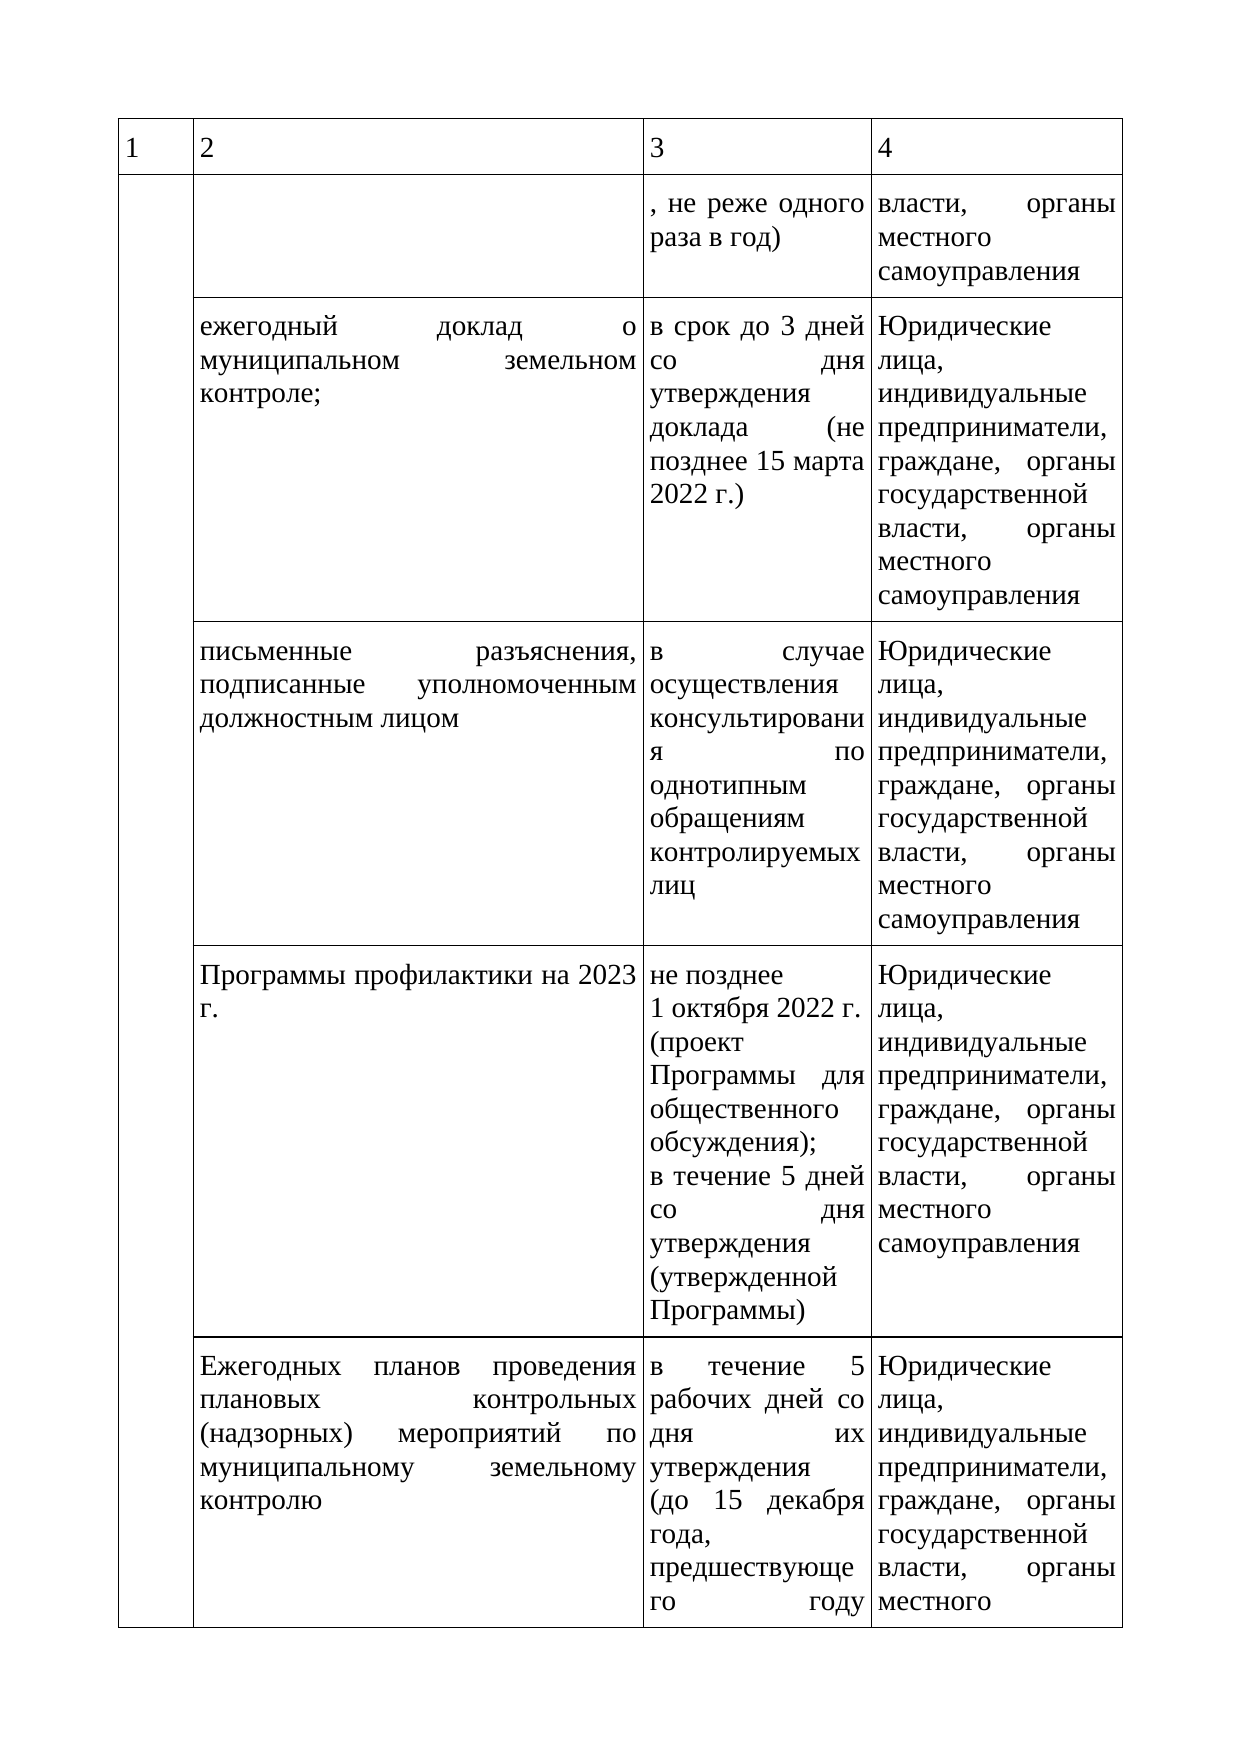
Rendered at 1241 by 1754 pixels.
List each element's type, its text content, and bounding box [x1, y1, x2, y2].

table_cell в случае осуществления консультирования по однотипным обращениям контролируемых лиц [644, 622, 871, 945]
table_header 4 [872, 119, 1122, 174]
table_header 2 [194, 119, 643, 174]
table_cell Юридические лица, индивидуальные предприниматели, граждане, органы государственной власти, органы местного самоуправления [872, 622, 1122, 945]
table_cell Программы профилактики на 2023 г. [194, 946, 643, 1336]
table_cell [194, 1338, 643, 1627]
table_cell письменные разъяснения, подписанные уполномоченным должностным лицом [194, 622, 643, 945]
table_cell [644, 175, 871, 297]
table_cell в срок до 3 дней со дня утверждения доклада (не позднее 15 марта 2022 г.) [644, 298, 871, 621]
table_cell не позднее 1 октября 2022 г. (проект Программы для общественного обсуждения); в течение 5 дней со дня утверждения (утвержденной Программы) [644, 946, 871, 1336]
table_cell Юридические лица, индивидуальные предприниматели, граждане, органы государственной власти, органы местного самоуправления [872, 946, 1122, 1336]
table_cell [644, 1338, 871, 1627]
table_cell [872, 175, 1122, 297]
table_cell Юридические лица, индивидуальные предприниматели, граждане, органы государственной власти, органы местного самоуправления [872, 298, 1122, 621]
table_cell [872, 1338, 1122, 1627]
table_cell ежегодный доклад о муниципальном земельном контроле; [194, 298, 643, 621]
table_header 1 [119, 119, 193, 174]
table_header 3 [644, 119, 871, 174]
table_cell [194, 175, 643, 297]
